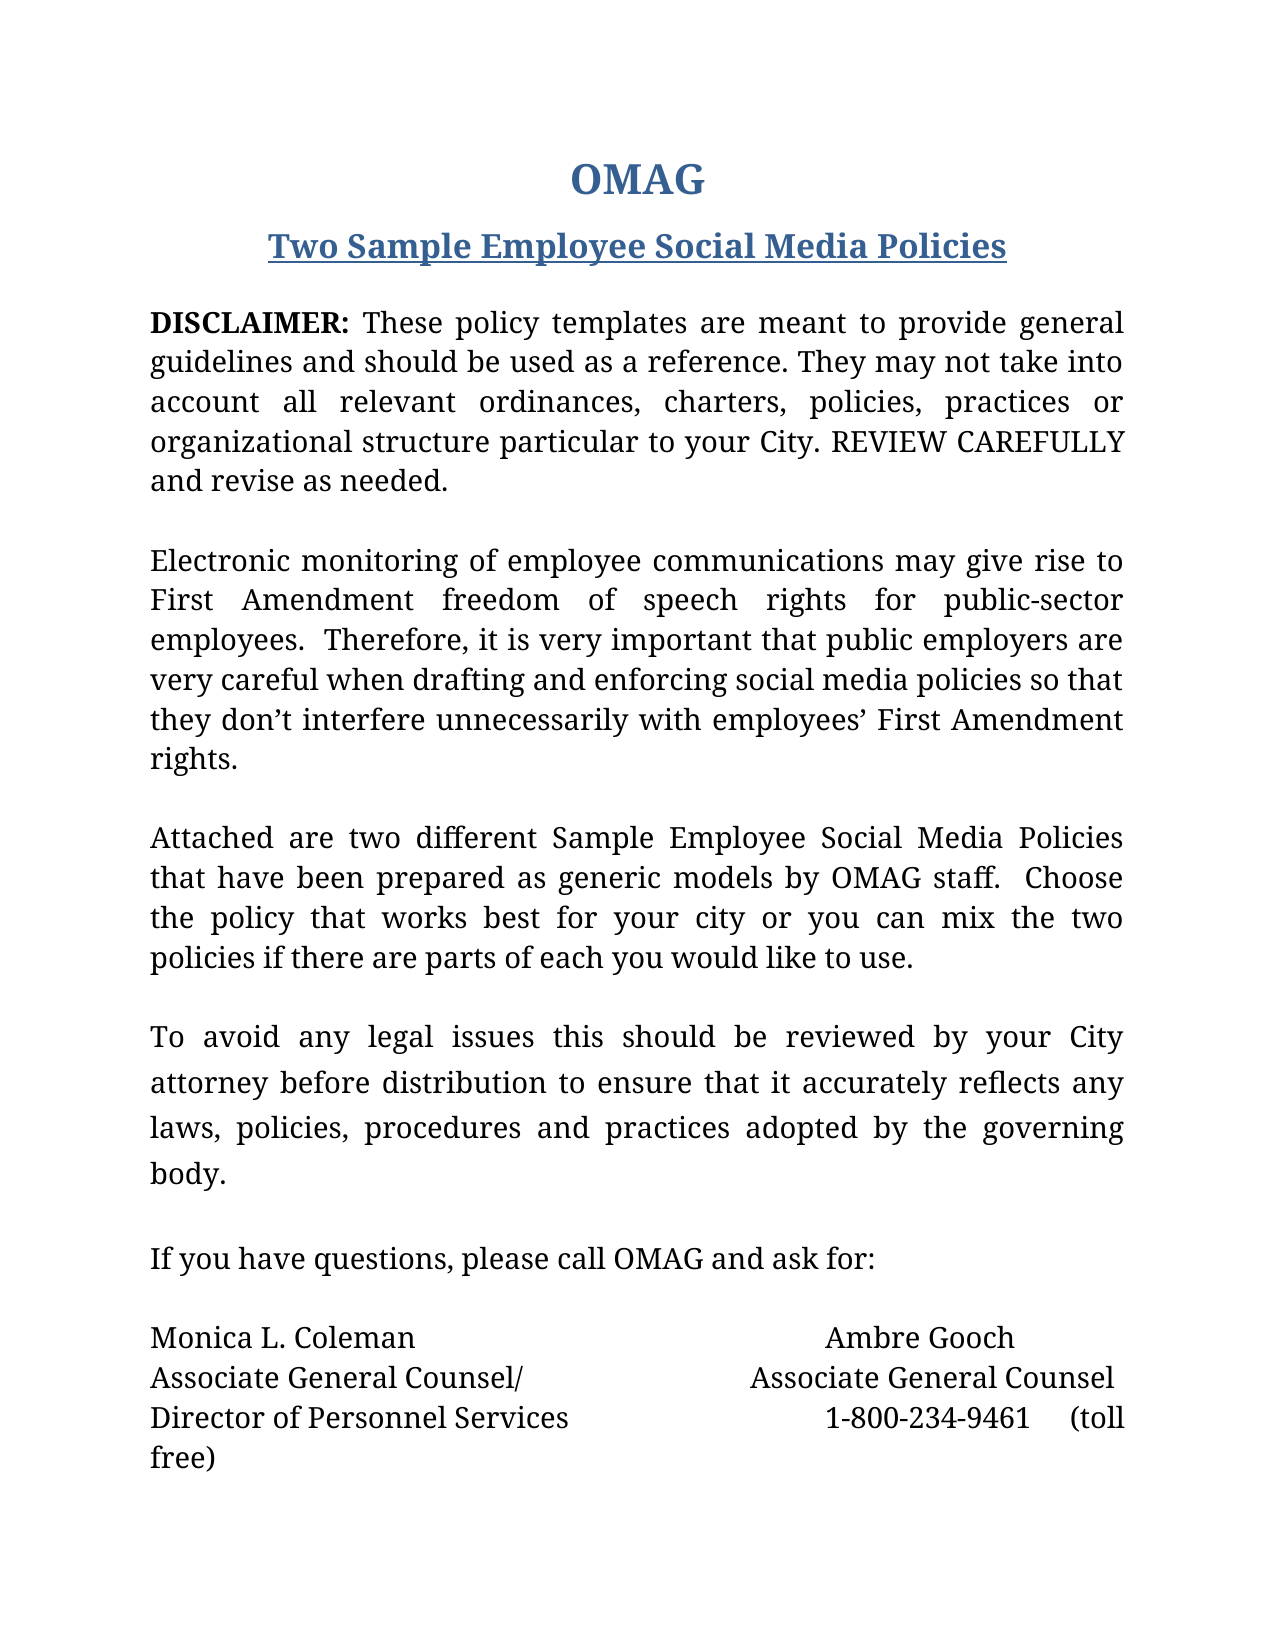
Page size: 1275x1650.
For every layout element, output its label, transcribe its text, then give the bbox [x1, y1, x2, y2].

text To avoid any legal issues this should be reviewed by your City attorney before distribution to ensure that it accurately reflects any laws, policies, procedures and practices adopted by the governing body. [150, 1016, 1125, 1193]
text If you have questions, please call OMAG and ask for: [150, 1238, 1125, 1278]
text Two Sample Employee Social Media Policies [150, 222, 1125, 268]
text Electronic monitoring of employee communications may give rise to First Amendment freedom of speech rights for public-sector employees. Therefore, it is very important that public employers are very careful when drafting and enforcing social media policies so that they don’t interfere unnecessarily with employees’ First Amendment rights. [150, 540, 1125, 778]
text Director of Personnel Services 1-800-234-9461 (toll free) [150, 1397, 1125, 1477]
text Associate General Counsel/ Associate General Counsel [150, 1357, 1125, 1397]
text OMAG [150, 150, 1125, 207]
text Attached are two different Sample Employee Social Media Policies that have been prepared as generic models by OMAG staff. Choose the policy that works best for your city or you can mix the two policies if there are parts of each you would like to use. [150, 818, 1125, 977]
text DISCLAIMER: These policy templates are meant to provide general guidelines and should be used as a reference. They may not take into account all relevant ordinances, charters, policies, practices or organizational structure particular to your City. REVIEW CAREFULLY and revise as needed. [150, 421, 1125, 500]
text Monica L. Coleman Ambre Gooch [150, 1318, 1125, 1357]
